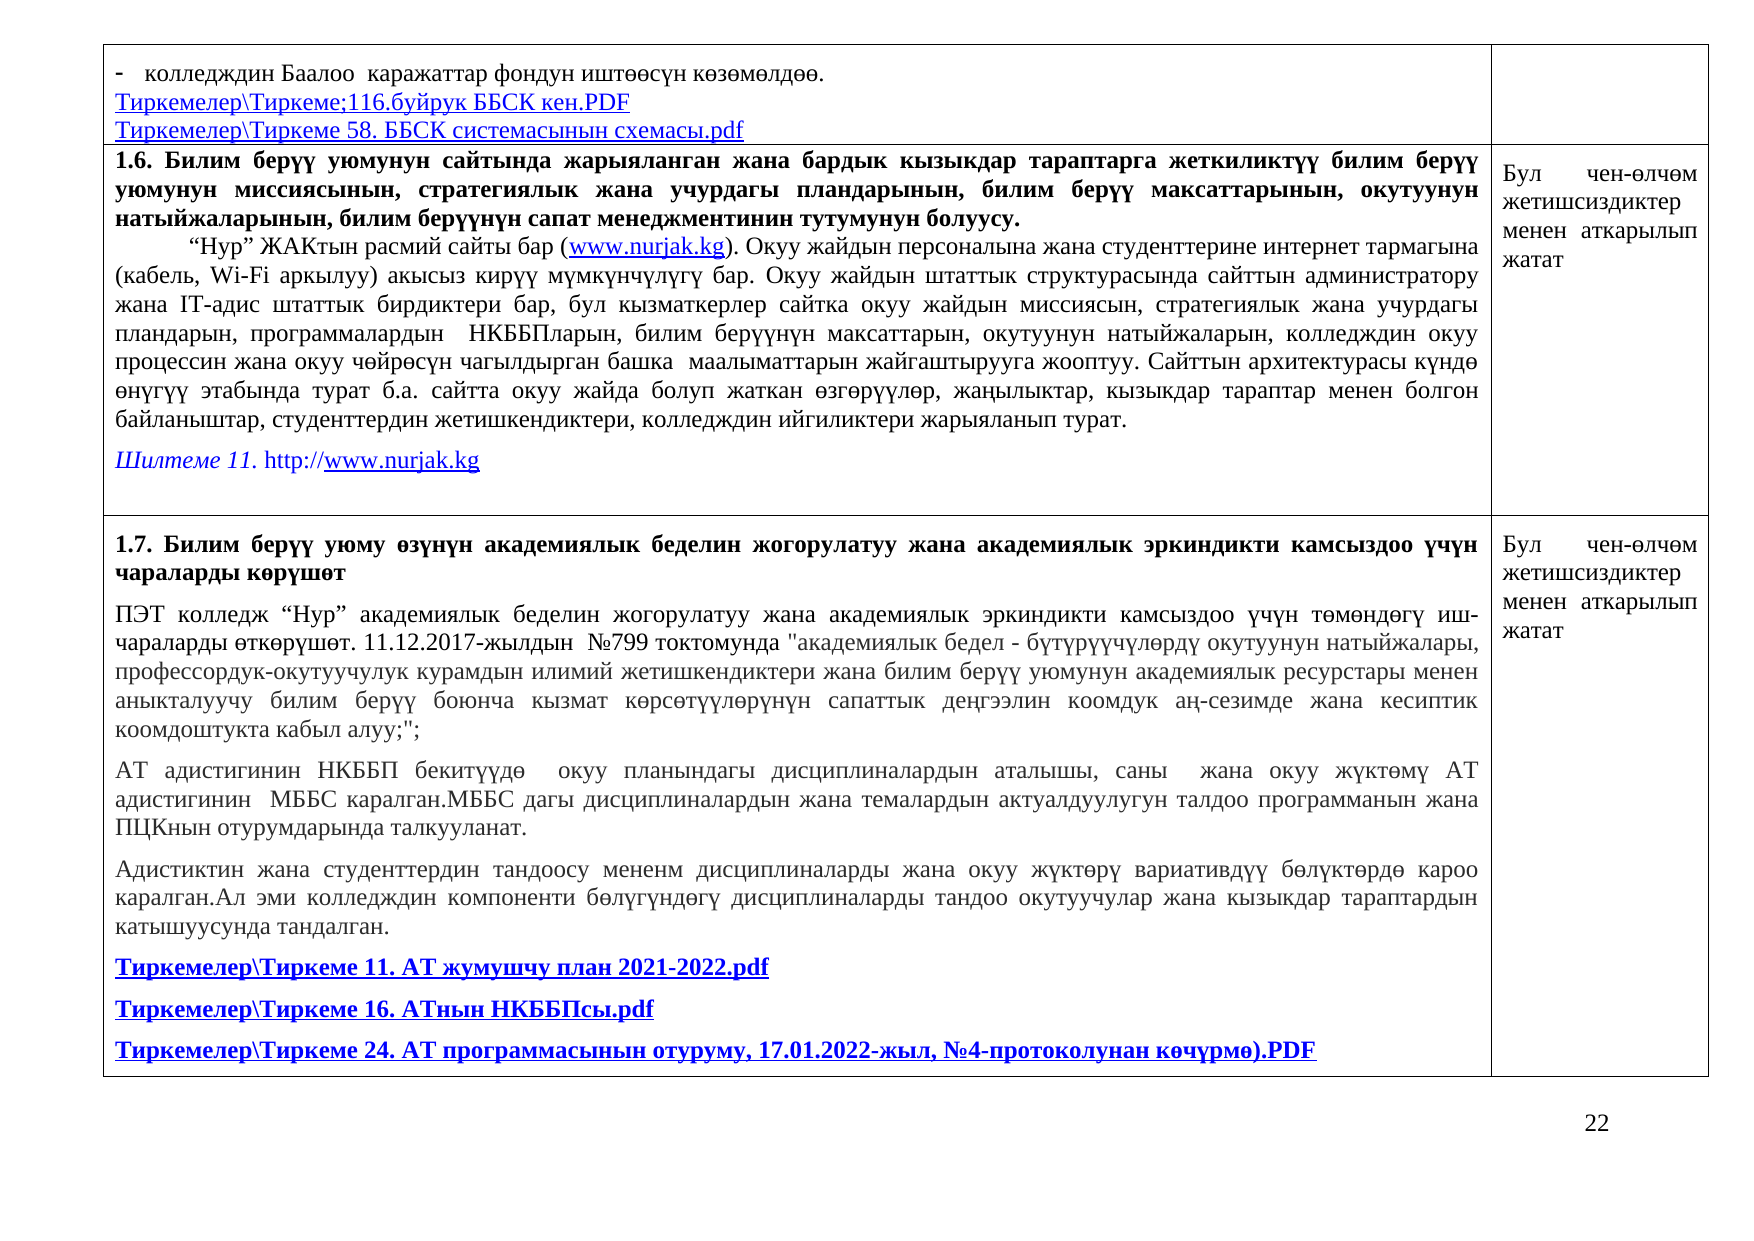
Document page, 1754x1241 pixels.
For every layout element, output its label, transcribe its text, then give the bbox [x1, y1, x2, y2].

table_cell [104, 516, 1491, 1076]
table_cell 1.6. Билим берүү уюмунун сайтында жарыяланган жана бардык кызыкдар тараптарга жеткиликтүү билим берүү уюмунун миссиясынын, стратегиялык жана учурдагы пландарынын, билим берүү максаттарынын, окутуунун натыйжаларынын, билим берүүнүн сапат менеджментинин тутумунун болуусу. “Нур” ЖАКтын расмий сайты бар (www.nurjak.kg). Окуу жайдын персоналына жана студенттерине интернет тармагына (кабель, Wi-Fi аркылуу) акысыз кирүү мүмкүнчүлүгү бар. Окуу жайдын штаттык структурасында сайттын администратору жана IT-адис штаттык бирдиктери бар, бул кызматкерлер сайтка окуу жайдын миссиясын, стратегиялык жана учурдагы пландарын, программалардын НКББПларын, билим берүүнүн максаттарын, окутуунун натыйжаларын, колледждин окуу процессин жана окуу чөйрөсүн чагылдырган башка маалыматтарын жайгаштырууга жооптуу. Сайттын архитектурасы күндө өнүгүү этабында турат б.а. сайтта окуу жайда болуп жаткан өзгөрүүлөр, жаңылыктар, кызыкдар тараптар менен болгон байланыштар, студенттердин жетишкендиктери, колледждин ийгиликтери жарыяланып турат. Шилтеме 11. http://www.nurjak.kg [104, 145, 1491, 515]
table_cell Бул чен-өлчөм жетишсиздиктер менен аткарылып жатат [1492, 145, 1708, 515]
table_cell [1492, 45, 1708, 144]
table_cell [104, 45, 1491, 144]
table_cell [1492, 516, 1708, 1076]
